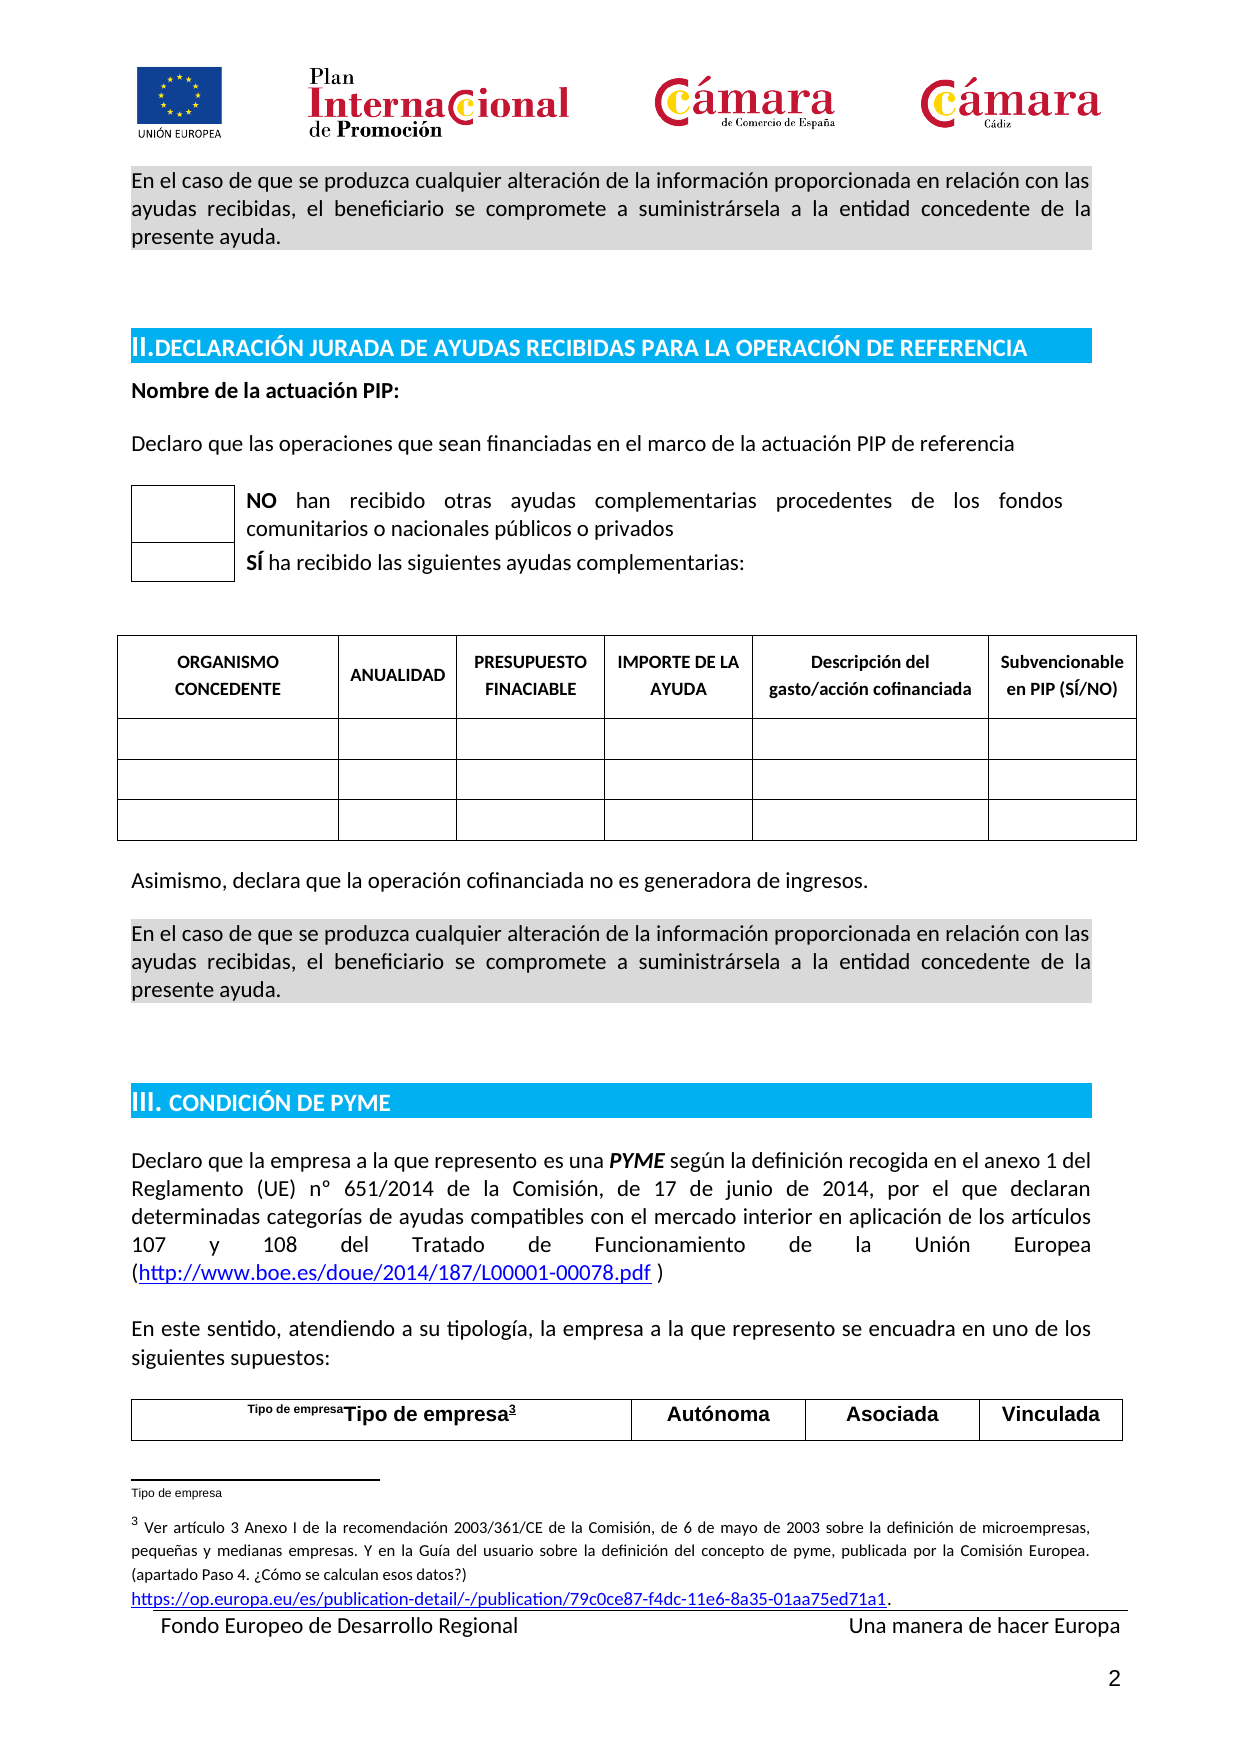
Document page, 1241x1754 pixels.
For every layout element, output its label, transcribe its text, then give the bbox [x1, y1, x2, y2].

table_cell [605, 800, 752, 840]
table_cell [989, 800, 1136, 840]
table_cell [339, 760, 456, 799]
table_header Autónoma [632, 1400, 805, 1440]
text Asimismo, declara que la operación cofinanciada no es generadora de ingresos. [131, 866, 1092, 894]
table_header ORGANISMO CONCEDENTE [118, 636, 338, 718]
table_header IMPORTE DE LA AYUDA [605, 636, 752, 718]
table_header ANUALIDAD [339, 636, 456, 718]
table_cell [989, 719, 1136, 759]
text En el caso de que se produzca cualquier alteración de la información proporcionada en relación con las ayudas recibidas, el beneficiario se compromete a suministrársela a la entidad concedente de la presente ayuda. [131, 919, 1092, 1003]
table_cell [605, 760, 752, 799]
table_header Asociada [806, 1400, 979, 1440]
table_header [132, 486, 234, 542]
text Nombre de la actuación PIP: [131, 376, 1092, 404]
table_cell [457, 760, 604, 799]
table_cell [339, 800, 456, 840]
table_cell [605, 719, 752, 759]
text En el caso de que se produzca cualquier alteración de la información proporcionada en relación con las ayudas recibidas, el beneficiario se compromete a suministrársela a la entidad concedente de la presente ayuda. [131, 166, 1092, 250]
table_cell [118, 800, 338, 840]
picture [131, 59, 1107, 145]
list CONDICIÓN DE PYME [131, 1083, 1092, 1118]
table_cell [753, 719, 988, 759]
table_header PRESUPUESTO FINACIABLE [457, 636, 604, 718]
table_cell [457, 719, 604, 759]
table_cell [339, 719, 456, 759]
table_cell [457, 800, 604, 840]
text Declaro que las operaciones que sean financiadas en el marco de la actuación PIP de referencia [131, 429, 1092, 457]
table_header Tipo de empresa Marcar la categoría que proceda (X) [132, 1400, 631, 1440]
text En este sentido, atendiendo a su tipología, la empresa a la que represento se encuadra en uno de los siguientes supuestos: [131, 1314, 1092, 1371]
table_cell [989, 760, 1136, 799]
table_header NO han recibido otras ayudas complementarias procedentes de los fondos comunitarios o nacionales públicos o privados [235, 485, 1076, 542]
table_cell [118, 760, 338, 799]
table_cell SÍ ha recibido las siguientes ayudas complementarias: [235, 542, 1076, 581]
text Declaro que la empresa a la que represento es una PYME según la definición recogida en el anexo 1 del Reglamento (UE) nº 651/2014 de la Comisión, de 17 de junio de 2014, por el que declaran determinadas categorías de ayudas compatibles con el mercado interior en aplicación de los artículos 107 y 108 del Tratado de Funcionamiento de la Unión Europea (http://www.boe.es/doue/2014/187/L00001-00078.pdf ) [131, 1146, 1092, 1287]
table_cell [753, 760, 988, 799]
table_cell [118, 719, 338, 759]
table_header Subvencionable en PIP (SÍ/NO) [989, 636, 1136, 718]
table_header Vinculada [980, 1400, 1122, 1440]
list DECLARACIÓN JURADA DE AYUDAS RECIBIDAS PARA LA OPERACIÓN DE REFERENCIA [131, 328, 1092, 363]
table_cell [753, 800, 988, 840]
table_header Descripción del gasto/acción cofinanciada [753, 636, 988, 718]
table_cell [132, 543, 234, 581]
